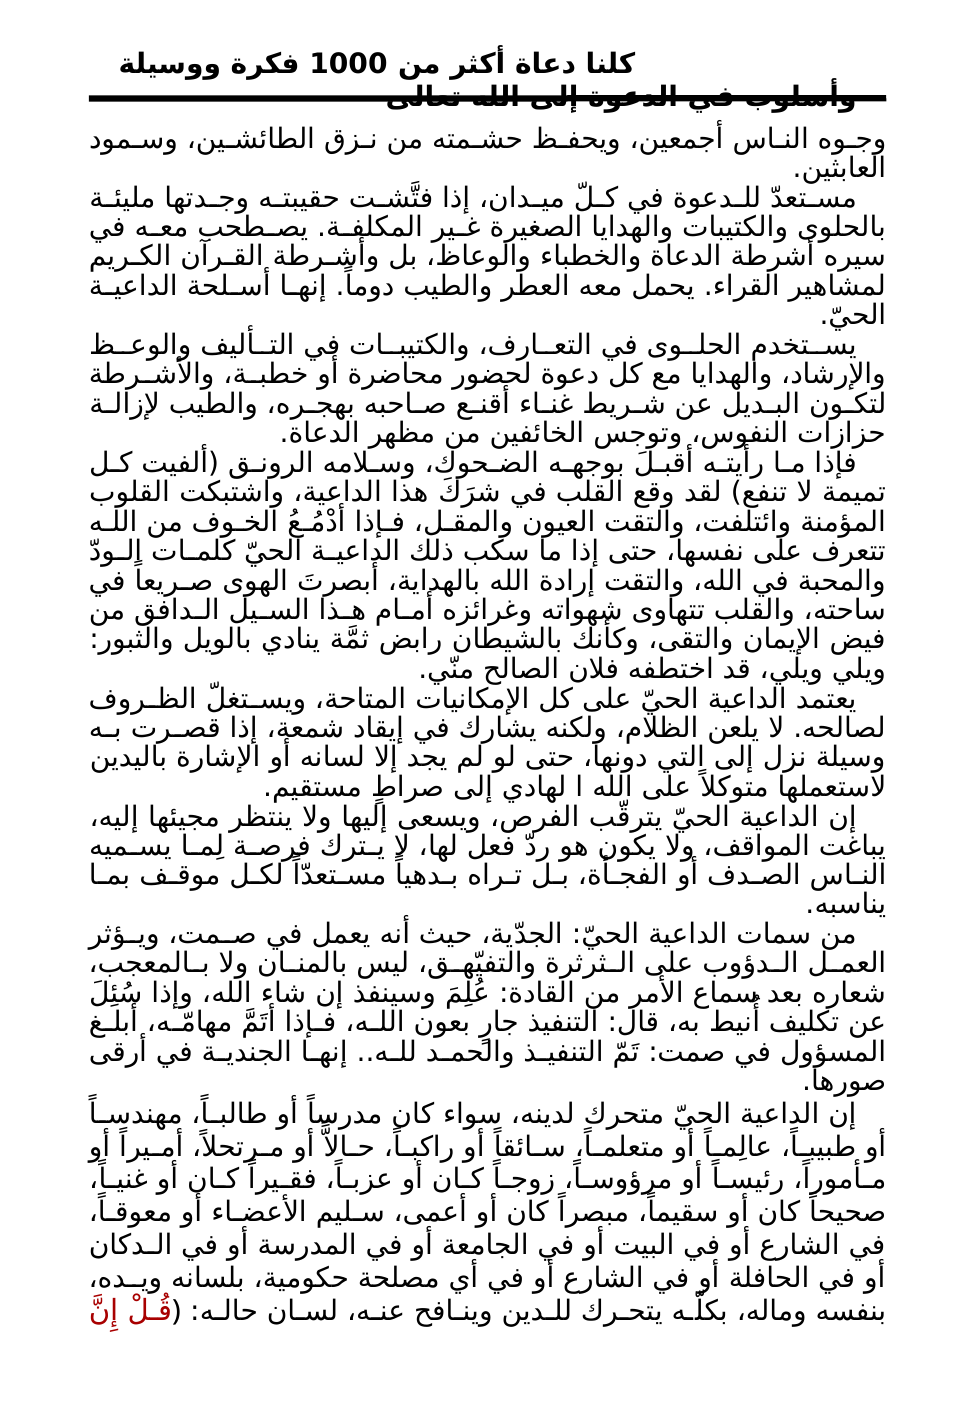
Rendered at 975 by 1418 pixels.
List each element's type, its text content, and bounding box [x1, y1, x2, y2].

text إن الداعية الحيّ يترقّب الفرص، ويسعى إليها ولا ينتظر مجيئها إليه، يباغت المواقف، ولا يكون هو ردّ فعل لها، لا يترك فرصة لِما يسميه الناس الصدف أو الفجأة، بل تراه بدهياً مستعدّاً لكل موقف بما يناسبه. [89, 803, 886, 921]
text من سمات الداعية الحيّ: الجدّية، حيث أنه يعمل في صمت، ويؤثر العمل الدؤوب على الثرثرة والتفيّهق، ليس بالمنان ولا بالمعجب، شعاره بعد سماع الأمر من القادة: عُلِمَ وسينفذ إن شاء الله، وإذا سُئِلَ عن تكليف أُنيط به، قال: التنفيذ جارٍ بعون الله، فإذا أتَمَّ مهامّه، أبلغ المسؤول في صمت: تَمّ التنفيذ والحمد لله.. إنها الجندية في أرقى صورها. [89, 921, 886, 1097]
text فإذا ما رأيته أقبلَ بوجهه الضحوك، وسلامه الرونق (ألفيت كل تميمة لا تنفع) لقد وقع القلب في شرَكَ هذا الداعية، واشتبكت القلوب المؤمنة وائتلفت، والتقت العيون والمقل، فإذا أدْمُعُ الخوف من الله تتعرف على نفسها، حتى إذا ما سكب ذلك الداعية الحيّ كلمات الودّ والمحبة في الله، والتقت إرادة الله بالهداية، أبصرتَ الهوى صريعاً في ساحته، والقلب تتهاوى شهواته وغرائزه أمام هذا السيل الدافق من فيض الإيمان والتقى، وكأنك بالشيطان رابض ثمَّة ينادي بالويل والثبور: ويلي ويلي، قد اختطفه فلان الصالح منّي. [89, 449, 886, 685]
text مستعدّ للدعوة في كلّ ميدان، إذا فتَّشت حقيبته وجدتها مليئة بالحلوى والكتيبات والهدايا الصغيرة غير المكلفة. يصطحب معه في سيره أشرطة الدعاة والخطباء والوعاظ، بل وأشرطة القرآن الكريم لمشاهير القراء. يحمل معه العطر والطيب دوماً. إنها أسلحة الداعية الحيّ. [89, 184, 886, 331]
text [89, 1097, 886, 1327]
text يستخدم الحلوى في التعارف، والكتيبات في التأليف والوعظ والإرشاد، والهدايا مع كل دعوة لحضور محاضرة أو خطبة، والأشرطة لتكون البديل عن شريط غناء أقنع صاحبه بهجره، والطيب لإزالة حزازات النفوس، وتوجس الخائفين من مظهر الدعاة. [89, 331, 886, 449]
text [89, 125, 886, 184]
text يعتمد الداعية الحيّ على كل الإمكانيات المتاحة، ويستغلّ الظروف لصالحه. لا يلعن الظلام، ولكنه يشارك في إيقاد شمعة، إذا قصرت به وسيلة نزل إلى التي دونها، حتى لو لم يجد إلا لسانه أو الإشارة باليدين لاستعملها متوكلاً على الله ا لهادي إلى صراطٍ مستقيم. [89, 685, 886, 803]
